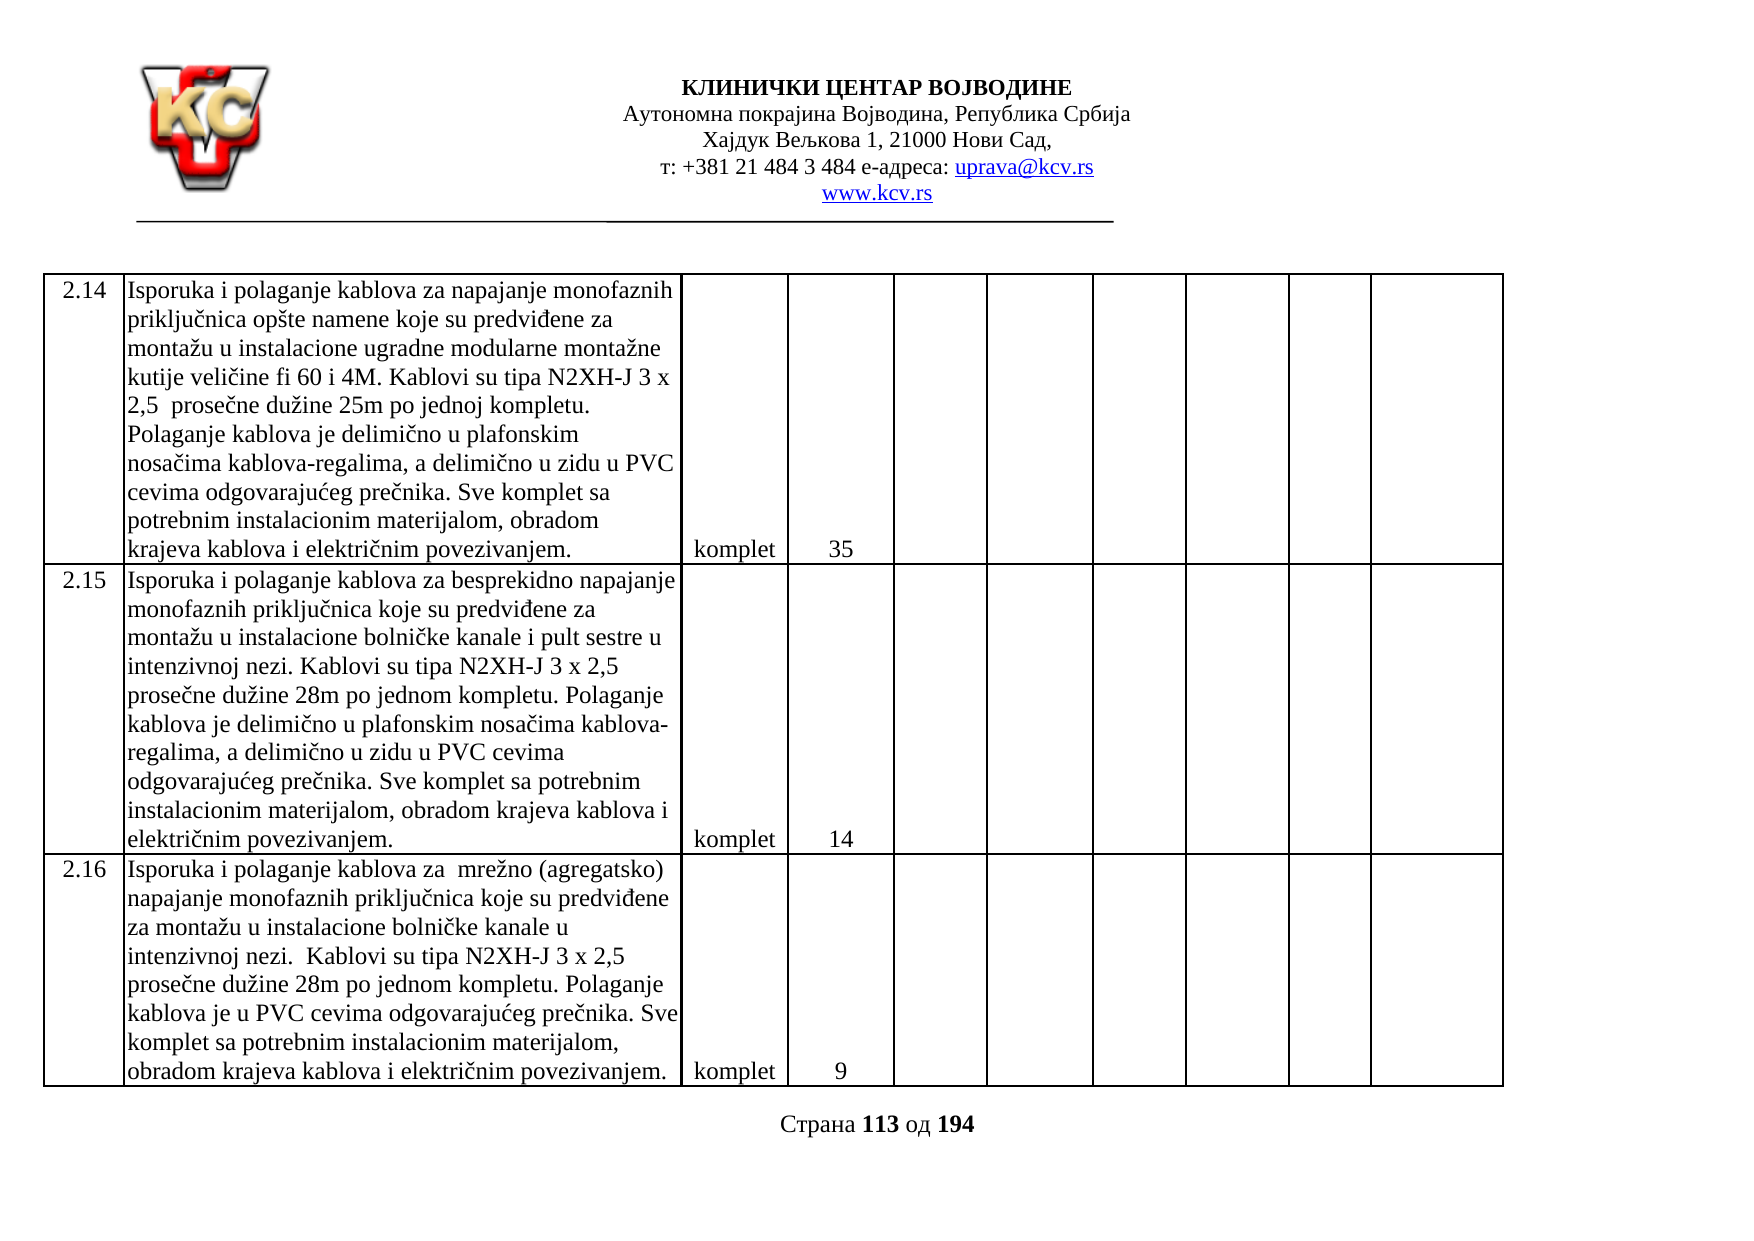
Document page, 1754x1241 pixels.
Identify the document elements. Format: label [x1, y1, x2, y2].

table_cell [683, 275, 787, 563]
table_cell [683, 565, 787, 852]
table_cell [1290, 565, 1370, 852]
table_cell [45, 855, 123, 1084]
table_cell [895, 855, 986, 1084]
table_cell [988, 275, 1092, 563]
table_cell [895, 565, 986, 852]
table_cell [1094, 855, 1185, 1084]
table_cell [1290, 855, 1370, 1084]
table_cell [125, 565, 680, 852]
picture [137, 62, 274, 193]
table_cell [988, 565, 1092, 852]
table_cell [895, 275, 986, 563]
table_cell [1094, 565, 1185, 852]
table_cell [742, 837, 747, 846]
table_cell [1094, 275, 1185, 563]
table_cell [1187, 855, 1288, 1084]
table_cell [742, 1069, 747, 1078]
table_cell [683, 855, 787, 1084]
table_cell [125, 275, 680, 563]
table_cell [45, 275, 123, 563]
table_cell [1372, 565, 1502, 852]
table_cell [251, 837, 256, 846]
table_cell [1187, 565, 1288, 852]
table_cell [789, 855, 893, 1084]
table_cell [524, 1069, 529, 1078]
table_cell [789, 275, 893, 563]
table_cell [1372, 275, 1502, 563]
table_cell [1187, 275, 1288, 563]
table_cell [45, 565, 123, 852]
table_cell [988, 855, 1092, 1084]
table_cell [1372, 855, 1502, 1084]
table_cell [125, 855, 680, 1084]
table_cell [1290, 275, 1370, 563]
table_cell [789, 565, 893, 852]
